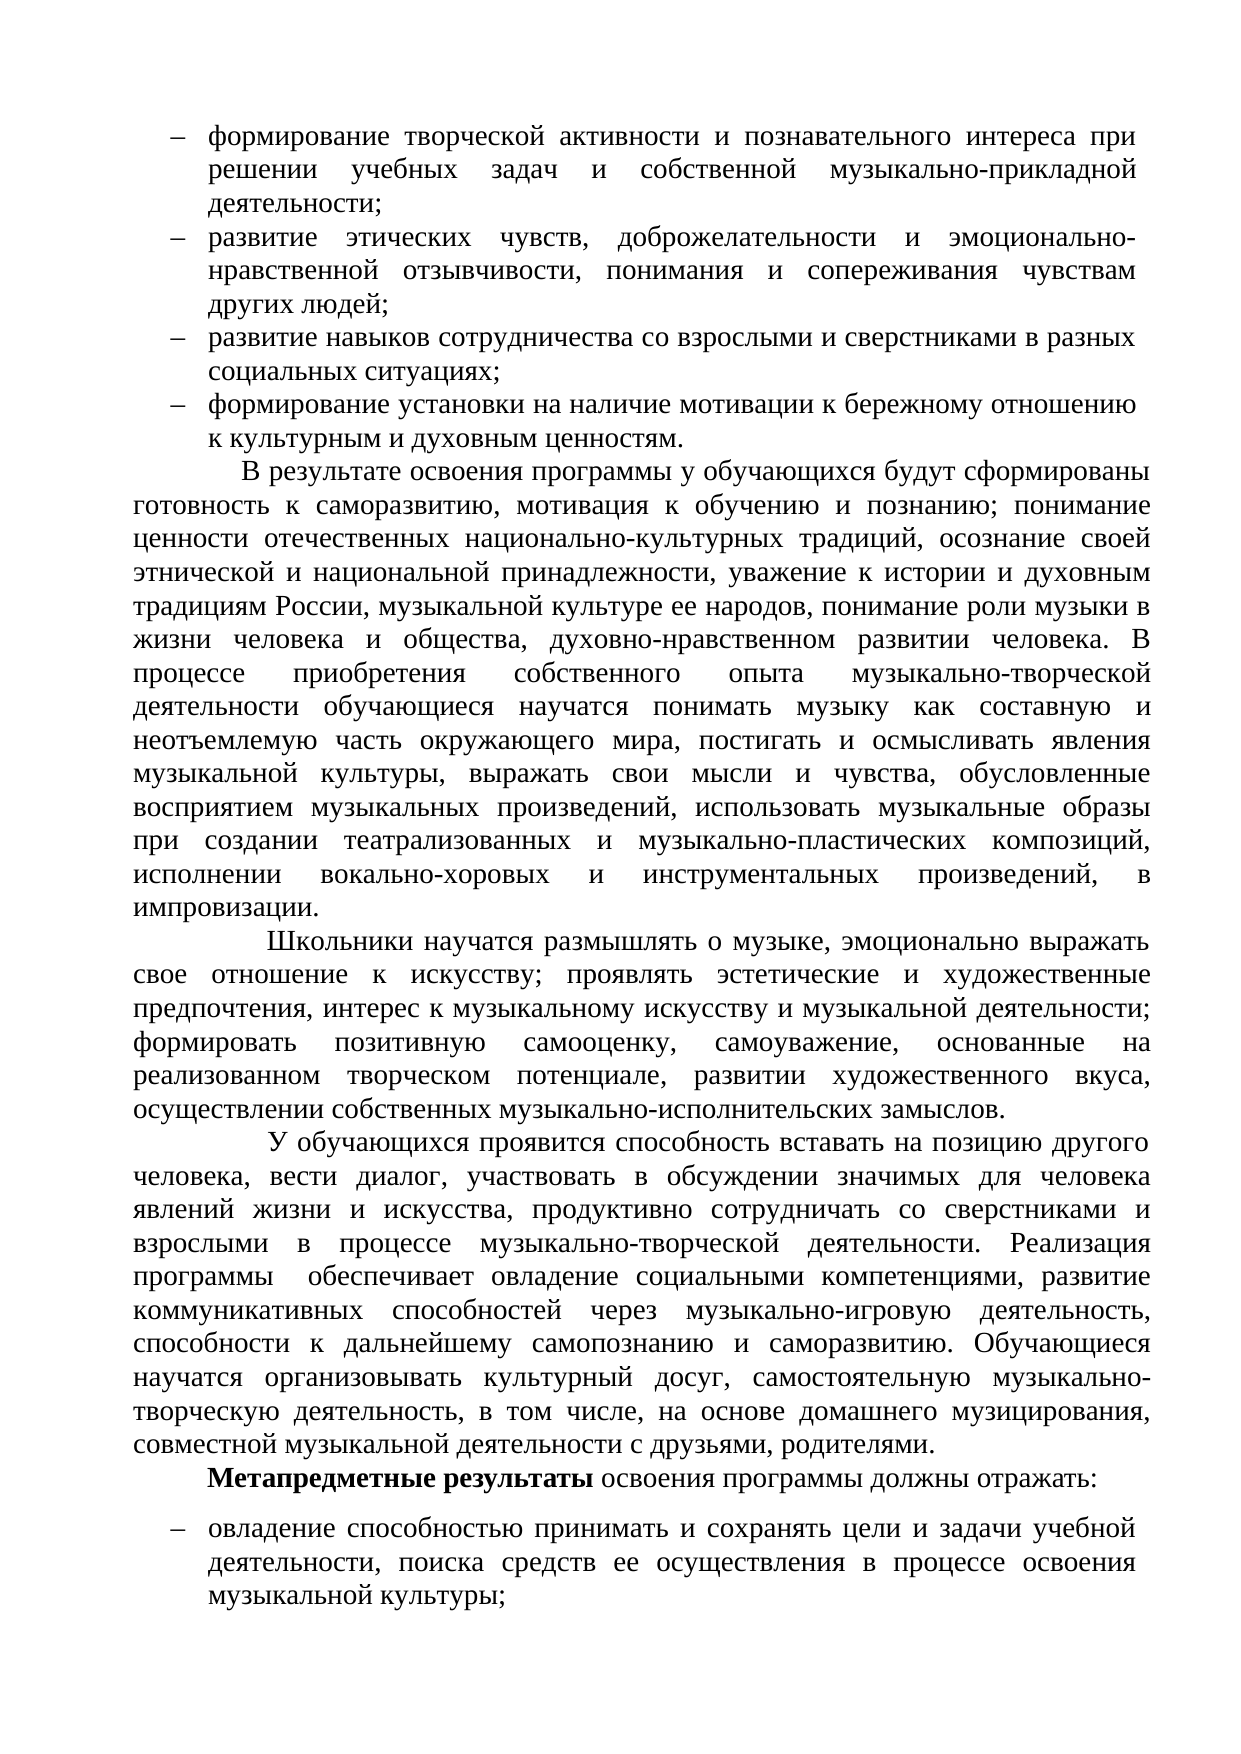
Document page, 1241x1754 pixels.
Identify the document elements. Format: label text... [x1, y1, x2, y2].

text У обучающихся проявится способность вставать на позицию другого человека, вести диалог, участвовать в обсуждении значимых для человека явлений жизни и искусства, продуктивно сотрудничать со сверстниками и взрослыми в процессе музыкально-творческой деятельности. Реализация программы обеспечивает овладение социальными компетенциями, развитие коммуникативных способностей через музыкально-игровую деятельность, способности к дальнейшему самопознанию и саморазвитию. Обучающиеся научатся организовывать культурный досуг, самостоятельную музыкально-творческую деятельность, в том числе, на основе домашнего музицирования, совместной музыкальной деятельности с друзьями, родителями. [133, 1124, 1152, 1460]
text Школьники научатся размышлять о музыке, эмоционально выражать свое отношение к искусству; проявлять эстетические и художественные предпочтения, интерес к музыкальному искусству и музыкальной деятельности; формировать позитивную самооценку, самоуважение, основанные на реализованном творческом потенциале, развитии художественного вкуса, осуществлении собственных музыкально-исполнительских замыслов. [133, 923, 1152, 1124]
text В результате освоения программы у обучающихся будут сформированы готовность к саморазвитию, мотивация к обучению и познанию; понимание ценности отечественных национально-культурных традиций, осознание своей этнической и национальной принадлежности, уважение к истории и духовным традициям России, музыкальной культуре ее народов, понимание роли музыки в жизни человека и общества, духовно-нравственном развитии человека. В процессе приобретения собственного опыта музыкально-творческой деятельности обучающиеся научатся понимать музыку как составную и неотъемлемую часть окружающего мира, постигать и осмысливать явления музыкальной культуры, выражать свои мысли и чувства, обусловленные восприятием музыкальных произведений, использовать музыкальные образы при создании театрализованных и музыкально-пластических композиций, исполнении вокально-хоровых и инструментальных произведений, в импровизации. [133, 453, 1152, 923]
list овладение способностью принимать и сохранять цели и задачи учебной деятельности, поиска средств ее осуществления в процессе освоения музыкальной культуры; [170, 1510, 1137, 1611]
list формирование установки на наличие мотивации к бережному отношению к культурным и духовным ценностям. [170, 386, 1137, 453]
list формирование творческой активности и познавательного интереса при решении учебных задач и собственной музыкально-прикладной деятельности; [170, 118, 1137, 219]
list развитие этических чувств, доброжелательности и эмоционально-нравственной отзывчивости, понимания и сопереживания чувствам других людей; [170, 219, 1137, 319]
list развитие навыков сотрудничества со взрослыми и сверстниками в разных социальных ситуациях; [170, 319, 1137, 386]
text Метапредметные результаты освоения программы должны отражать: [133, 1460, 1152, 1493]
